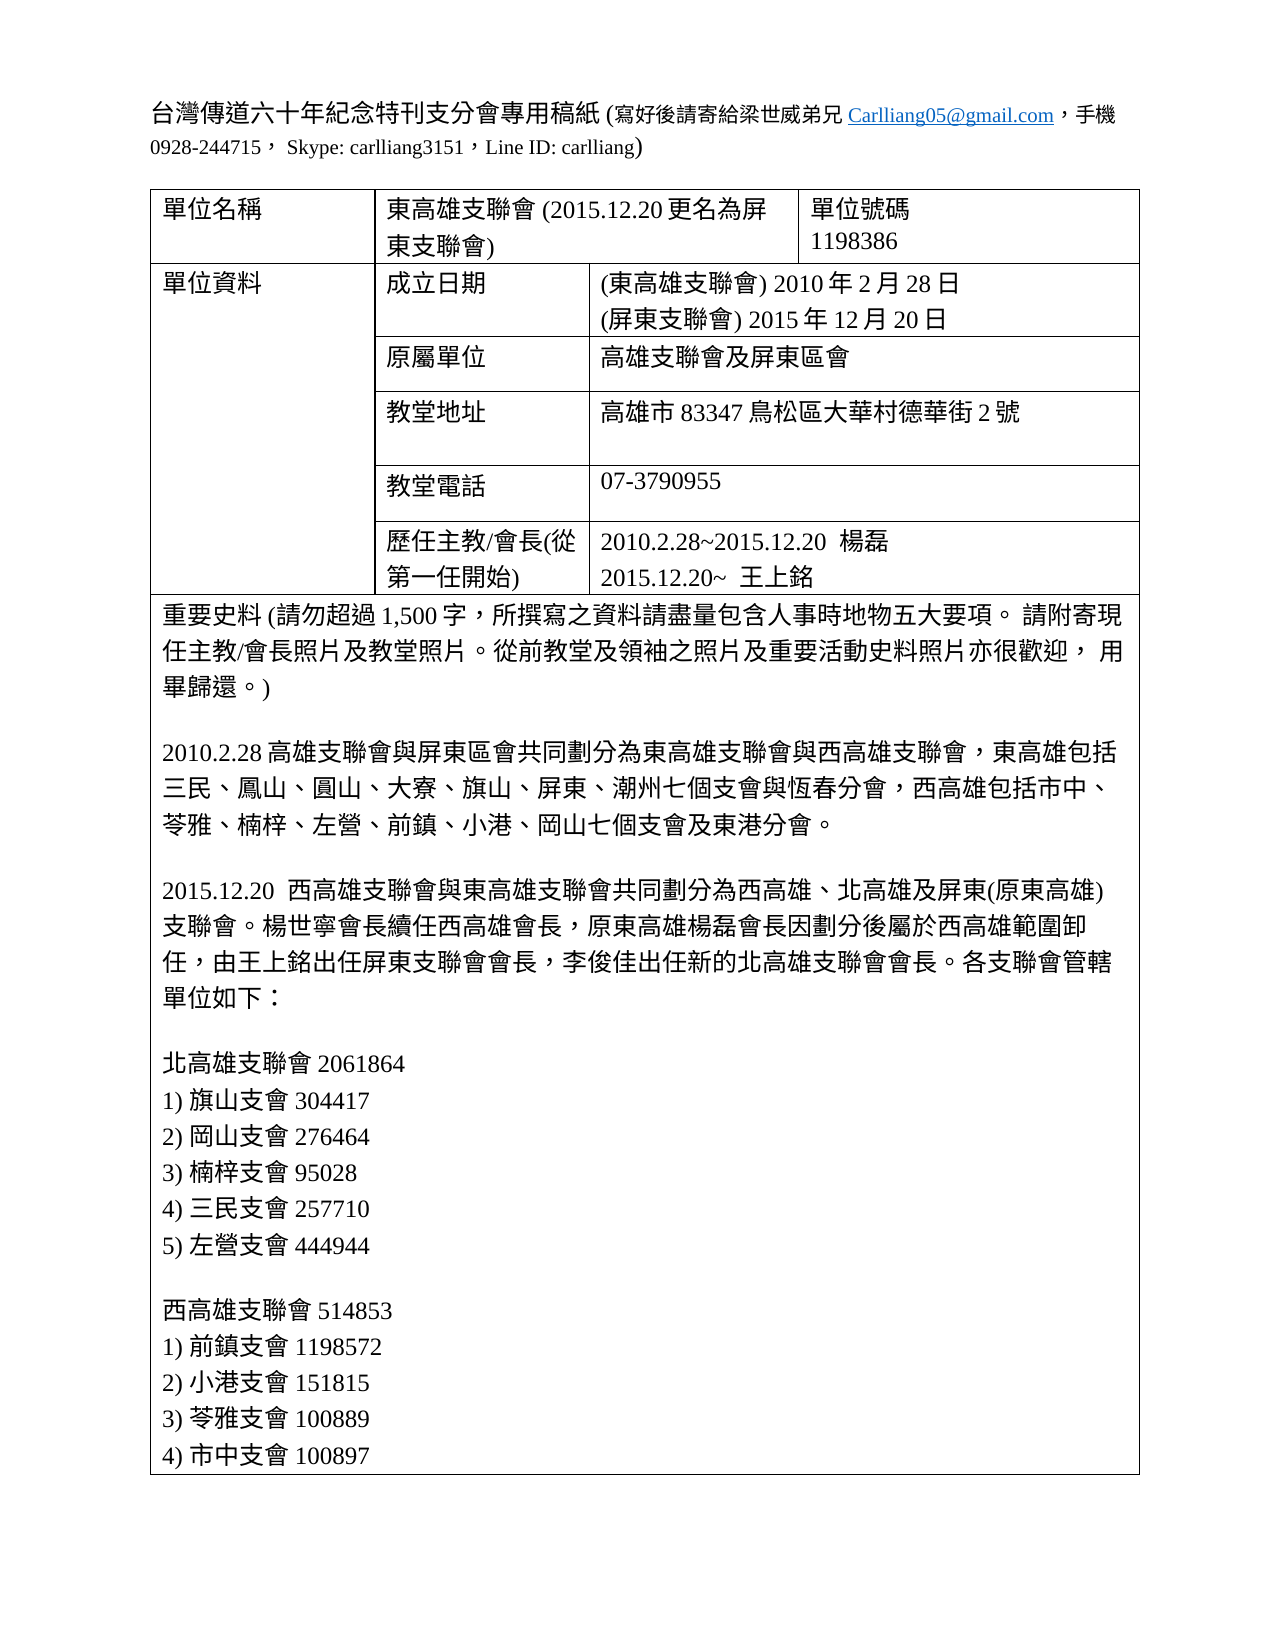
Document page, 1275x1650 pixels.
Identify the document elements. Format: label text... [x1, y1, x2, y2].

table_header 東高雄支聯會 (2015.12.20更名為屏東支聯會) [376, 190, 798, 262]
table_cell 教堂地址 [376, 392, 589, 465]
text 台灣傳道六十年紀念特刊支分會專用稿紙 (寫好後請寄給梁世威弟兄 Carlliang05@gmail.com，手機0928-244715， Skype: carlliang3151，Line ID: carlliang) [150, 94, 1125, 160]
table_header 單位名稱 [151, 190, 374, 262]
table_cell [151, 595, 1139, 1474]
table_cell (東高雄支聯會) 2010年2月28日 (屏東支聯會) 2015年12月20日 [590, 264, 1139, 336]
table_cell 單位資料 [151, 264, 374, 594]
table_cell 高雄支聯會及屏東區會 [590, 337, 1139, 391]
table_cell 高雄市83347鳥松區大華村德華街2號 [590, 392, 1139, 465]
table_cell 原屬單位 [376, 337, 589, 391]
table_cell 成立日期 [376, 264, 589, 336]
table_cell 2010.2.28~2015.12.20 楊磊 2015.12.20~ 王上銘 [590, 522, 1139, 594]
table_header 單位號碼 1198386 [799, 190, 1139, 262]
table_cell 歷任主教/會長(從第一任開始) [376, 522, 589, 594]
table_cell 教堂電話 [376, 466, 589, 521]
table_cell 07-3790955 [590, 466, 1139, 521]
